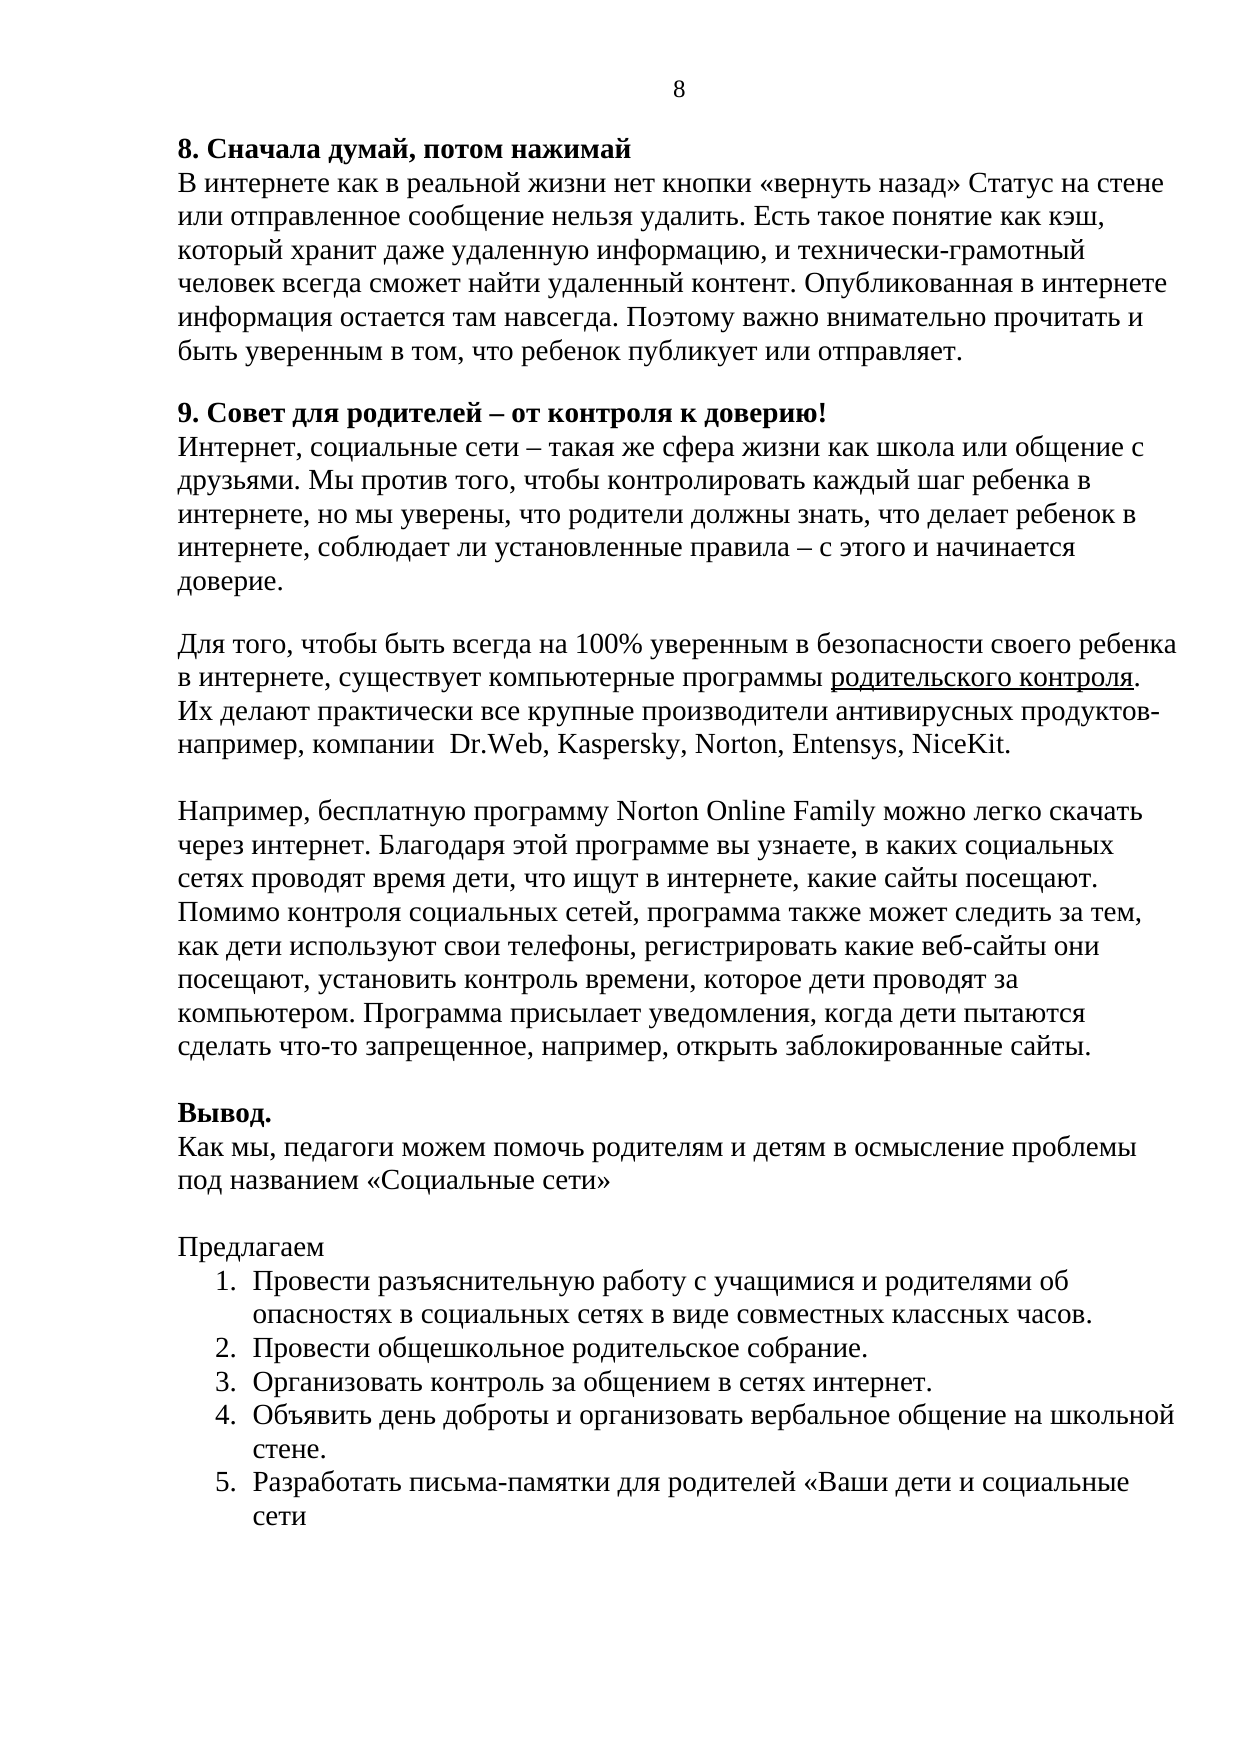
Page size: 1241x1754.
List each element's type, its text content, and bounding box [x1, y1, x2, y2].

text Вывод. [177, 1095, 1181, 1129]
text 9. Совет для родителей – от контроля к доверию! Интернет, социальные сети – такая же сфера жизни как школа или общение с друзьями. Мы против того, чтобы контролировать каждый шаг ребенка в интернете, но мы уверены, что родители должны знать, что делает ребенок в интернете, соблюдает ли установленные правила – с этого и начинается доверие. [177, 395, 1181, 597]
text Предлагаем [177, 1229, 1181, 1263]
list Провести общешкольное родительское собрание. [215, 1330, 1181, 1364]
list Провести разъяснительную работу с учащимися и родителями об опасностях в социальных сетях в виде совместных классных часов. [215, 1263, 1181, 1330]
list Разработать письма-памятки для родителей «Ваши дети и социальные сети [215, 1464, 1181, 1531]
text Как мы, педагоги можем помочь родителям и детям в осмысление проблемы под названием «Социальные сети» [177, 1129, 1181, 1196]
list Организовать контроль за общением в сетях интернет. [215, 1364, 1181, 1397]
text Для того, чтобы быть всегда на 100% уверенным в безопасности своего ребенка в интернете, существует компьютерные программы родительского контроля. Их делают практически все крупные производители антивирусных продуктов- например, компании Dr.Web, Kaspersky, Norton, Entensys, NiceKit. Например, бесплатную программу Norton Online Family можно легко скачать через интернет. Благодаря этой программе вы узнаете, в каких социальных сетях проводят время дети, что ищут в интернете, какие сайты посещают. Помимо контроля социальных сетей, программа также может следить за тем, как дети используют свои телефоны, регистрировать какие веб-сайты они посещают, установить контроль времени, которое дети проводят за компьютером. Программа присылает уведомления, когда дети пытаются сделать что-то запрещенное, например, открыть заблокированные сайты. [177, 626, 1181, 1062]
text 8. Сначала думай, потом нажимай В интернете как в реальной жизни нет кнопки «вернуть назад» Статус на стене или отправленное сообщение нельзя удалить. Есть такое понятие как кэш, который хранит даже удаленную информацию, и технически-грамотный человек всегда сможет найти удаленный контент. Опубликованная в интернете информация остается там навсегда. Поэтому важно внимательно прочитать и быть уверенным в том, что ребенок публикует или отправляет. [177, 131, 1181, 366]
list Объявить день доброты и организовать вербальное общение на школьной стене. [215, 1397, 1181, 1464]
